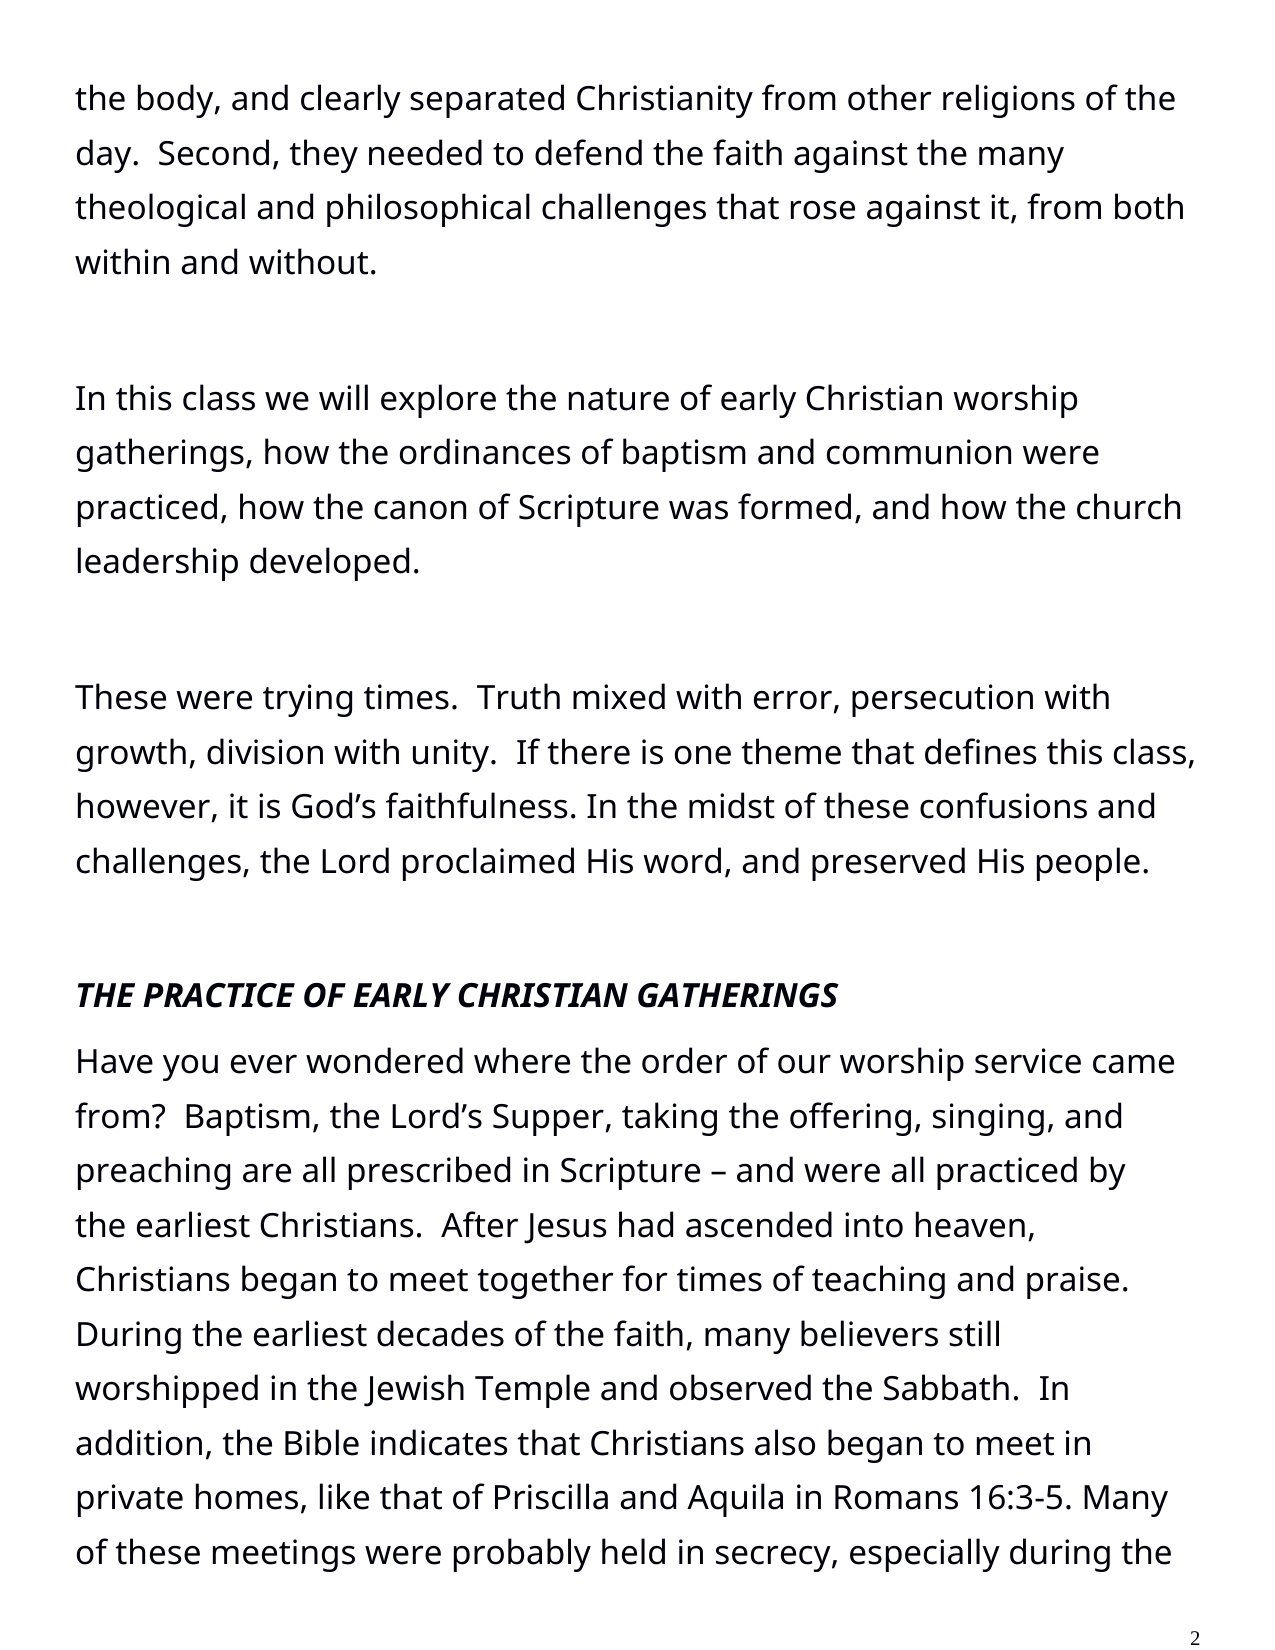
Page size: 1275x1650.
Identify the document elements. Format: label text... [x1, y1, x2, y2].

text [75, 75, 1200, 284]
text These were trying times. Truth mixed with error, persecution with growth, division with unity. If there is one theme that defines this class, however, it is God’s faithfulness. In the midst of these confusions and challenges, the Lord proclaimed His word, and preserved His people. [75, 674, 1200, 883]
text In this class we will explore the nature of early Christian worship gatherings, how the ordinances of baptism and communion were practiced, how the canon of Scripture was formed, and how the church leadership developed. [75, 374, 1200, 583]
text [75, 1038, 1185, 1574]
text THE PRACTICE OF EARLY CHRISTIAN GATHERINGS [75, 971, 1200, 1017]
